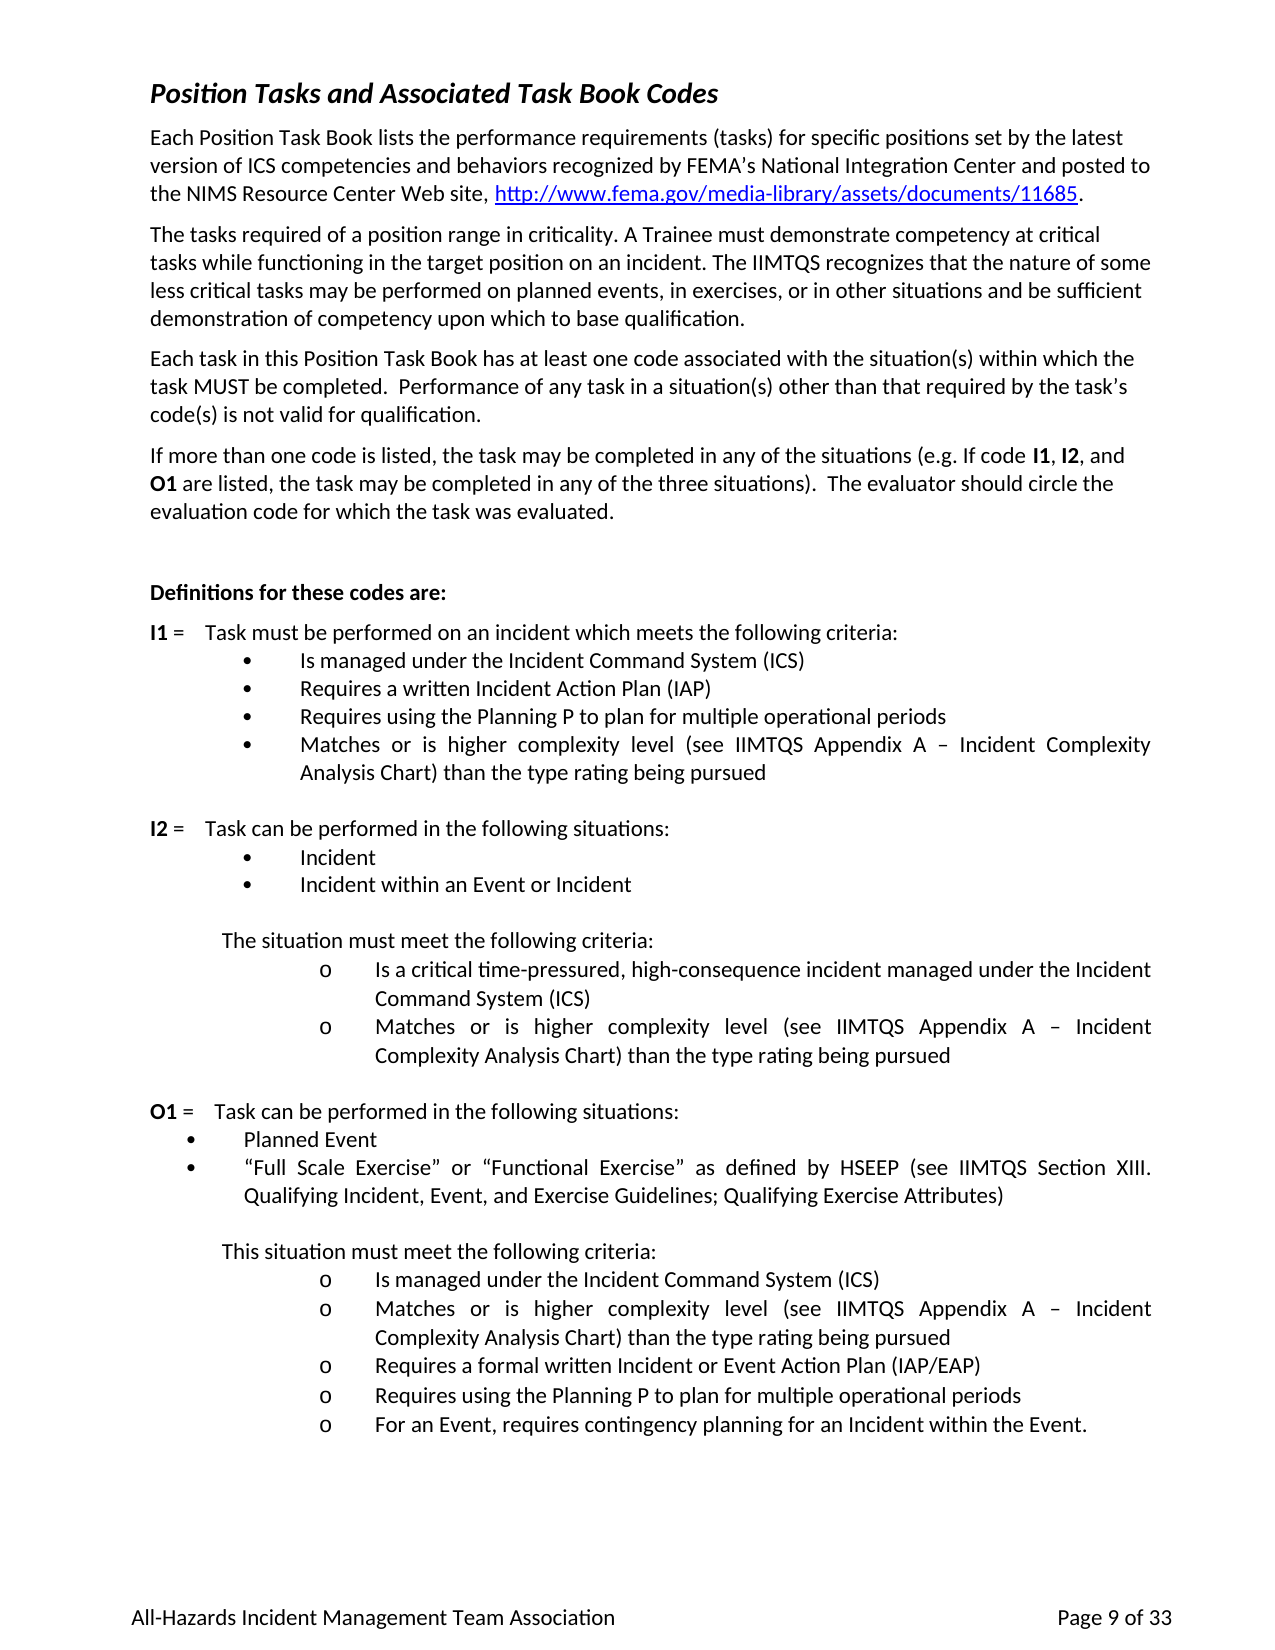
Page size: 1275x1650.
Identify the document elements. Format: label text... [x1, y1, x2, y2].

text The situation must meet the following criteria: [206, 927, 1153, 955]
list Is managed under the Incident Command System (ICS) [319, 1265, 1153, 1294]
list Is managed under the Incident Command System (ICS) [244, 646, 1153, 674]
list Matches or is higher complexity level (see IIMTQS Appendix A – Incident Complexity Analysis Chart) than the type rating being pursued [244, 731, 1153, 787]
text I2 = Task can be performed in the following situations: [150, 814, 1153, 843]
list Matches or is higher complexity level (see IIMTQS Appendix A – Incident Complexity Analysis Chart) than the type rating being pursued [319, 1012, 1153, 1069]
text O1 = Task can be performed in the following situations: [150, 1097, 1153, 1125]
list Planned Event [187, 1125, 1153, 1153]
text Definitions for these codes are: [150, 578, 1153, 606]
list Incident [244, 843, 1153, 871]
list Matches or is higher complexity level (see IIMTQS Appendix A – Incident Complexity Analysis Chart) than the type rating being pursued [319, 1294, 1153, 1352]
list “Full Scale Exercise” or “Functional Exercise” as defined by HSEEP (see IIMTQS Section XIII. Qualifying Incident, Event, and Exercise Guidelines; Qualifying Exercise Attributes) [187, 1153, 1153, 1209]
text If more than one code is listed, the task may be completed in any of the situations (e.g. If code I1, I2, and O1 are listed, the task may be completed in any of the three situations). The evaluator should circle the evaluation code for which the task was evaluated. [150, 441, 1153, 525]
text The tasks required of a position range in criticality. A Trainee must demonstrate competency at critical tasks while functioning in the target position on an incident. The IIMTQS recognizes that the nature of some less critical tasks may be performed on planned events, in exercises, or in other situations and be sufficient demonstration of competency upon which to base qualification. [150, 220, 1153, 332]
list Requires a formal written Incident or Event Action Plan (IAP/EAP) [319, 1352, 1153, 1381]
text This situation must meet the following criteria: [206, 1237, 1153, 1265]
text Position Tasks and Associated Task Book Codes [150, 75, 1153, 111]
list Is a critical time-pressured, high-consequence incident managed under the Incident Command System (ICS) [319, 955, 1153, 1012]
list Requires a written Incident Action Plan (IAP) [244, 674, 1153, 702]
text Each Position Task Book lists the performance requirements (tasks) for specific positions set by the latest version of ICS competencies and behaviors recognized by FEMA’s National Integration Center and posted to the NIMS Resource Center Web site, http://www.fema.gov/media-library/assets/documents/11685. [150, 123, 1153, 207]
list Requires using the Planning P to plan for multiple operational periods [244, 702, 1153, 731]
text Each task in this Position Task Book has at least one code associated with the situation(s) within which the task MUST be completed. Performance of any task in a situation(s) other than that required by the task’s code(s) is not valid for qualification. [150, 344, 1153, 428]
list Incident within an Event or Incident [244, 871, 1153, 899]
list Requires using the Planning P to plan for multiple operational periods [319, 1381, 1153, 1410]
list For an Event, requires contingency planning for an Incident within the Event. [319, 1410, 1153, 1439]
text I1 = Task must be performed on an incident which meets the following criteria: [150, 618, 1153, 646]
